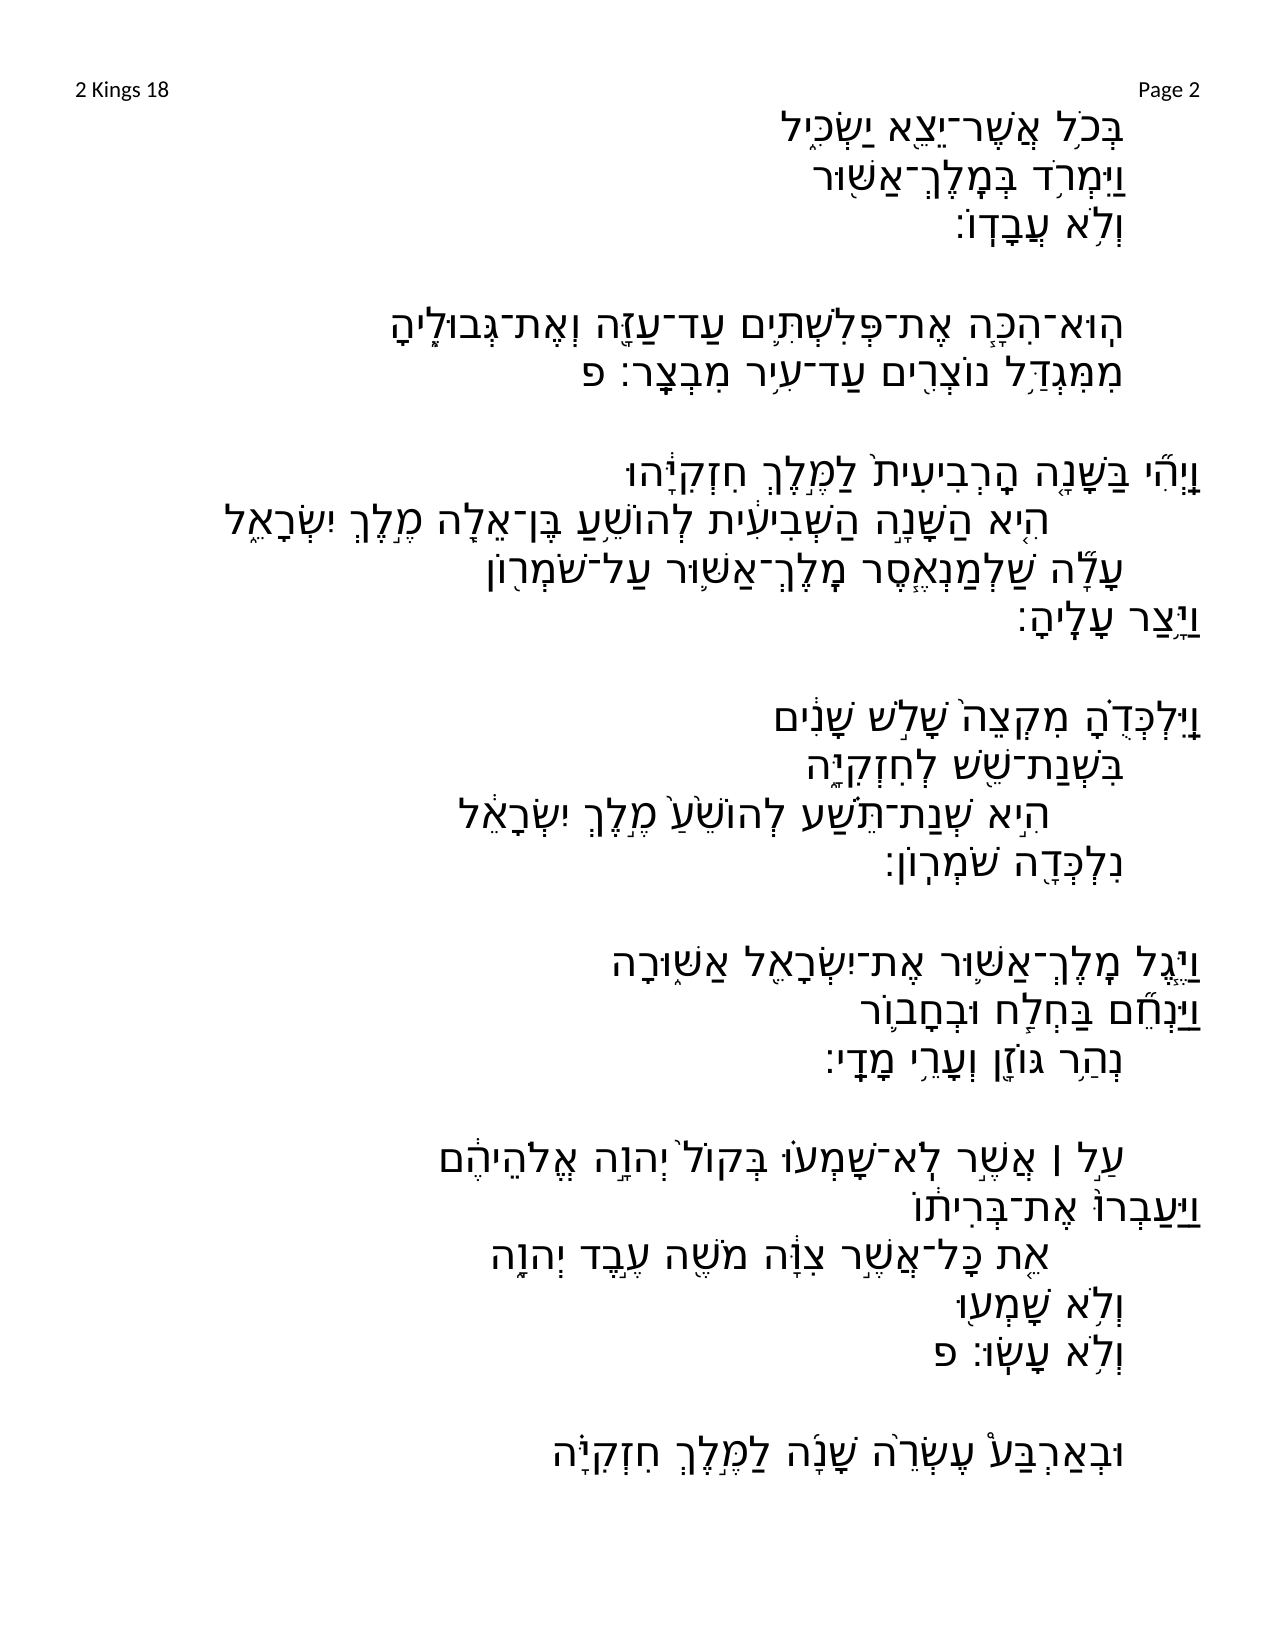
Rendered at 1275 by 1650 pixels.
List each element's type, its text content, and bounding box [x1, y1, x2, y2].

text עָלָ֞ה שַׁלְמַנְאֶ֧סֶר מֶֽלֶךְ־אַשּׁ֛וּר עַל־שֹׁמְר֖וֹן [75, 544, 1200, 593]
text וְלֹ֥א שָׁמְע֖וּ [75, 1279, 1200, 1328]
text אֵ֚ת כָּל־אֲשֶׁ֣ר צִוָּ֔ה מֹשֶׁ֖ה עֶ֣בֶד יְהוָ֑ה [75, 1231, 1200, 1279]
text בִּשְׁנַת־שֵׁ֖שׁ לְחִזְקִיָּ֑ה [75, 741, 1200, 789]
text הֽוּא־הִכָּ֧ה אֶת־פְּלִשְׁתִּ֛ים עַד־עַזָּ֖ה וְאֶת־גְּבוּלֶ֑יהָ [75, 299, 1200, 348]
text הִ֚יא הַשָּׁנָ֣ה הַשְּׁבִיעִ֔ית לְהוֹשֵׁ֥עַ בֶּן־אֵלָ֖ה מֶ֣לֶךְ יִשְׂרָאֵ֑ל [75, 496, 1200, 544]
text וַֽיִּלְכְּדֻ֗הָ מִקְצֵה֙ שָׁלֹ֣שׁ שָׁנִ֔ים [75, 692, 1200, 741]
text וַיַּנְחֵ֞ם בַּחְלַ֧ח וּבְחָב֛וֹר [75, 986, 1200, 1034]
text מִמִּגְדַּ֥ל נוֹצְרִ֖ים עַד־עִ֥יר מִבְצָֽר׃ פ [75, 348, 1200, 397]
text וַיָּ֥צַר עָלֶֽיהָ׃ [75, 593, 1200, 642]
text עַ֣ל ׀ אֲשֶׁ֣ר לֹֽא־שָׁמְע֗וּ בְּקוֹל֙ יְהוָ֣ה אֱלֹהֵיהֶ֔ם [75, 1134, 1200, 1182]
text וּבְאַרְבַּע֩ עֶשְׂרֵ֙ה שָׁנָ֜ה לַמֶּ֣לֶךְ חִזְקִיָּ֗ה [75, 1427, 1200, 1476]
text נִלְכְּדָ֖ה שֹׁמְרֽוֹן׃ [75, 838, 1200, 887]
text וַיֶּ֧גֶל מֶֽלֶךְ־אַשּׁ֛וּר אֶת־יִשְׂרָאֵ֖ל אַשּׁ֑וּרָה [75, 937, 1200, 986]
text בְּכֹ֥ל אֲשֶׁר־יֵצֵ֖א יַשְׂכִּ֑יל [75, 103, 1200, 152]
text הִ֣יא שְׁנַת־תֵּ֗שַׁע לְהוֹשֵׁ֙עַ֙ מֶ֣לֶךְ יִשְׂרָאֵ֔ל [75, 789, 1200, 838]
text וַיִּמְרֹ֥ד בְּמֶֽלֶךְ־אַשּׁ֖וּר [75, 152, 1200, 200]
text וְלֹ֥א עֲבָדֽוֹ׃ [75, 200, 1200, 249]
text נְהַ֥ר גּוֹזָ֖ן וְעָרֵ֥י מָדָֽי׃ [75, 1034, 1200, 1083]
text וַֽיְהִ֞י בַּשָּׁנָ֤ה הָֽרְבִיעִית֙ לַמֶּ֣לֶךְ חִזְקִיָּ֔הוּ [75, 447, 1200, 496]
text וְלֹ֥א עָשֽׂוּ׃ פ [75, 1328, 1200, 1377]
text וַיַּעַבְרוּ֙ אֶת־בְּרִית֔וֹ [75, 1182, 1200, 1231]
